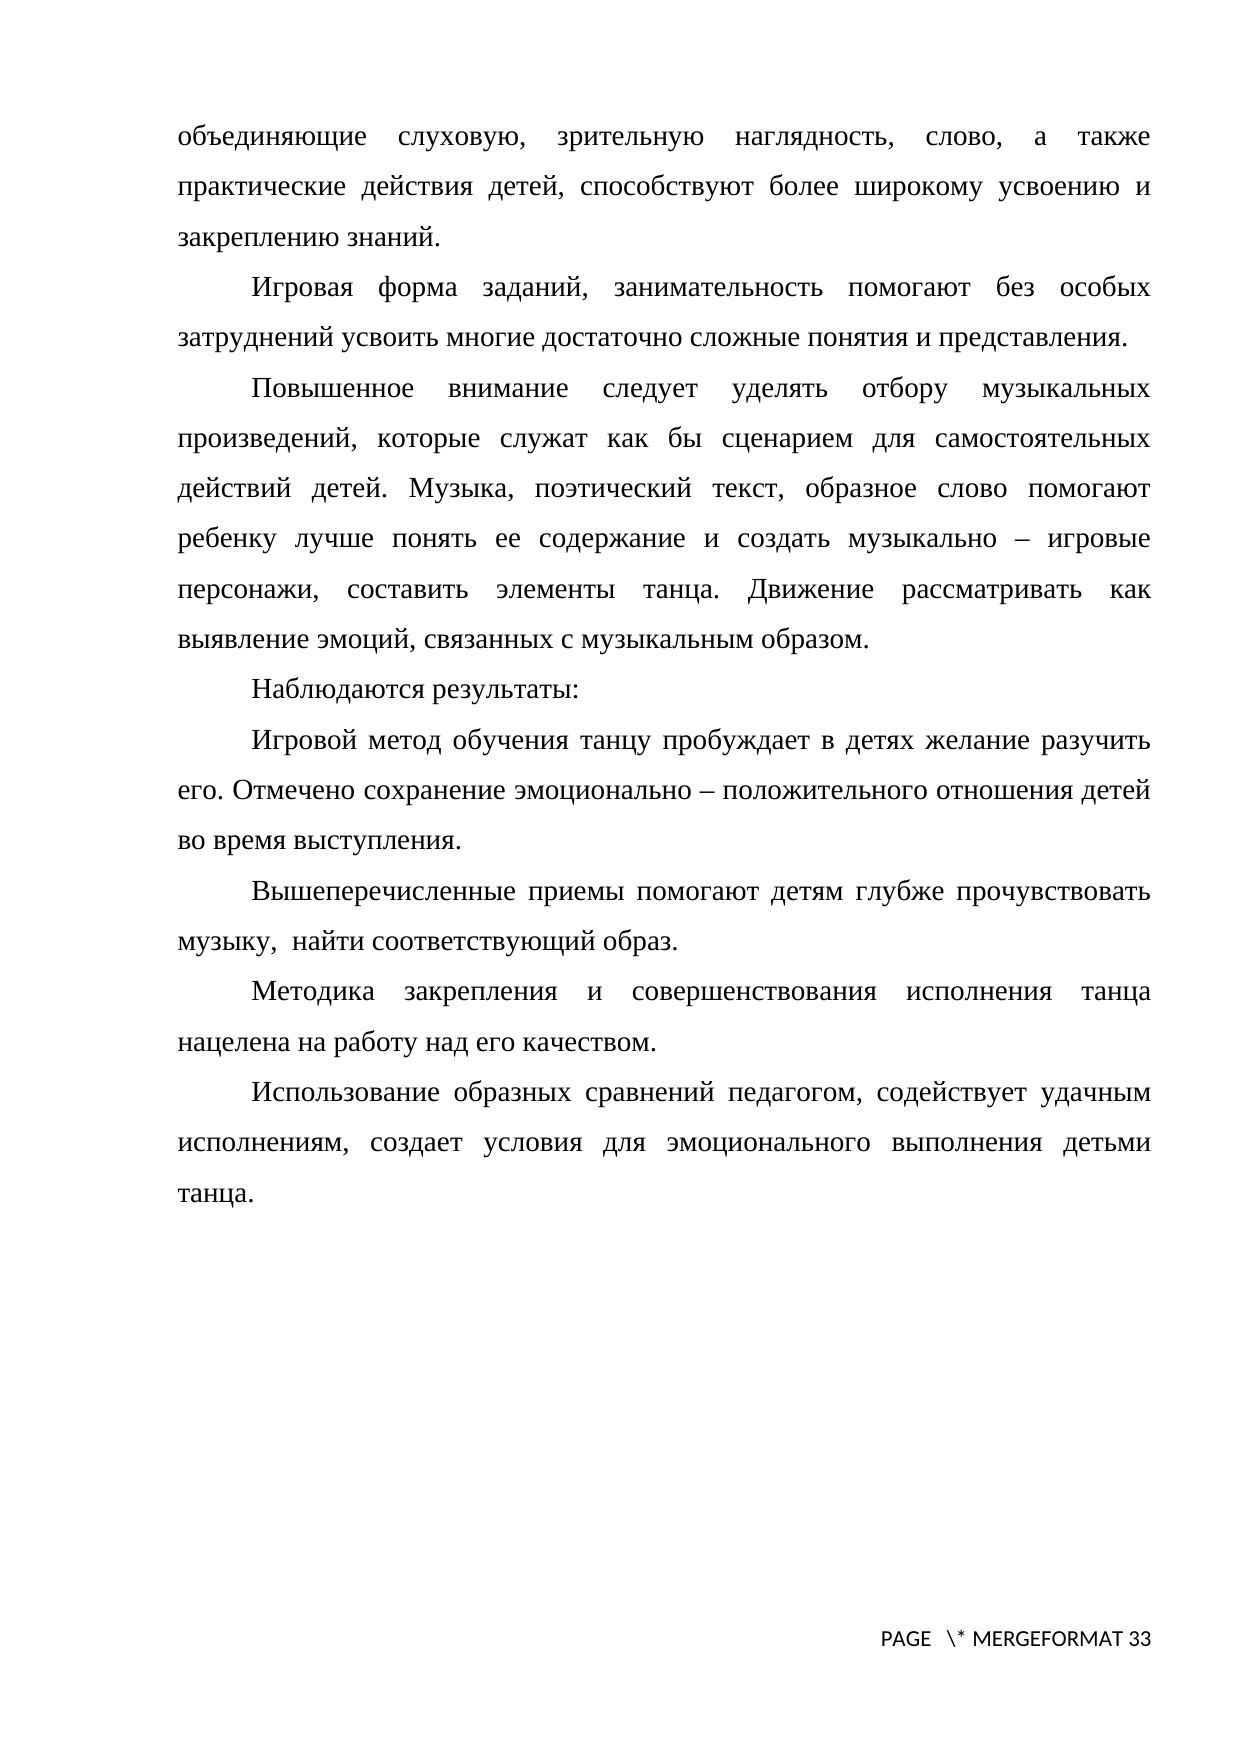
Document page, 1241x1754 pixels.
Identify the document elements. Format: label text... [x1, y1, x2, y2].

text Повышенное внимание следует уделять отбору музыкальных произведений, которые служат как бы сценарием для самостоятельных действий детей. Музыка, поэтический текст, образное слово помогают ребенку лучше понять ее содержание и создать музыкально – игровые персонажи, составить элементы танца. Движение рассматривать как выявление эмоций, связанных с музыкальным образом. [177, 370, 1152, 655]
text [177, 118, 1152, 252]
text Использование образных сравнений педагогом, содействует удачным исполнениям, создает условия для эмоционального выполнения детьми танца. [177, 1074, 1152, 1208]
text Игровой метод обучения танцу пробуждает в детях желание разучить его. Отмечено сохранение эмоционально – положительного отношения детей во время выступления. [177, 722, 1152, 856]
text Вышеперечисленные приемы помогают детям глубже прочувствовать музыку, найти соответствующий образ. [177, 873, 1152, 957]
text Методика закрепления и совершенствования исполнения танца нацелена на работу над его качеством. [177, 973, 1152, 1057]
text Наблюдаются результаты: [177, 672, 1152, 705]
text Игровая форма заданий, занимательность помогают без особых затруднений усвоить многие достаточно сложные понятия и представления. [177, 269, 1152, 353]
